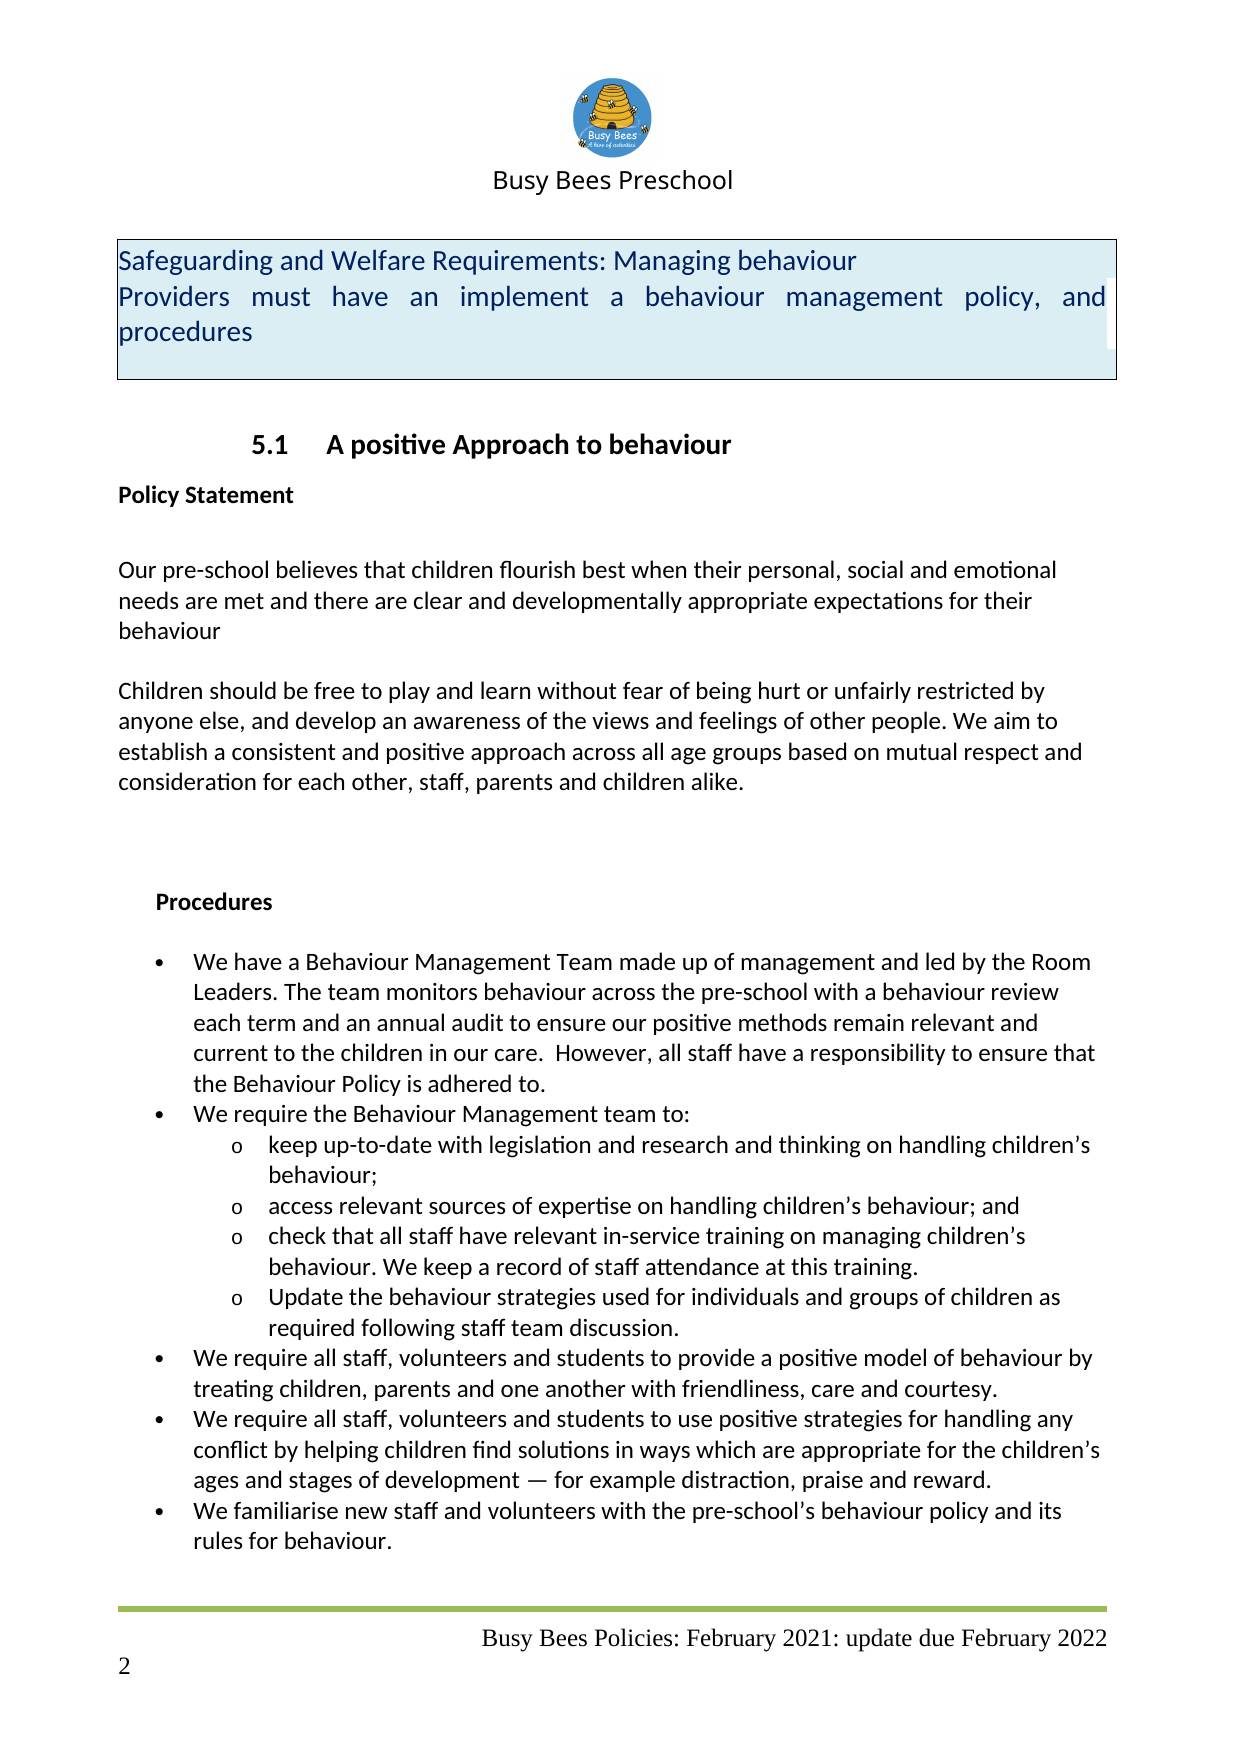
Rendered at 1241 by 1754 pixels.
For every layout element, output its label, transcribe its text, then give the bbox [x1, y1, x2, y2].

list We familiarise new staff and volunteers with the pre-school’s behaviour policy and its rules for behaviour. [156, 1495, 1107, 1556]
text Children should be free to play and learn without fear of being hurt or unfairly restricted by anyone else, and develop an awareness of the views and feelings of other people. We aim to establish a consistent and positive approach across all age groups based on mutual respect and consideration for each other, staff, parents and children alike. [118, 675, 1107, 797]
list We require the Behaviour Management team to: [156, 1098, 1107, 1129]
list keep up-to-date with legislation and research and thinking on handling children’s behaviour; [231, 1129, 1107, 1190]
list access relevant sources of expertise on handling children’s behaviour; and [231, 1190, 1107, 1220]
list Update the behaviour strategies used for individuals and groups of children as required following staff team discussion. [231, 1281, 1107, 1342]
list We require all staff, volunteers and students to provide a positive model of behaviour by treating children, parents and one another with friendliness, care and courtesy. [156, 1342, 1107, 1403]
list check that all staff have relevant in-service training on managing children’s behaviour. We keep a record of staff attendance at this training. [231, 1220, 1107, 1281]
text Providers must have an implement a behaviour management policy, and procedures [118, 278, 1107, 346]
text Safeguarding and Welfare Requirements: Managing behaviour [118, 240, 1116, 278]
list A positive Approach to behaviour [251, 426, 1107, 462]
list We require all staff, volunteers and students to use positive strategies for handling any conflict by helping children find solutions in ways which are appropriate for the children’s ages and stages of development — for example distraction, praise and reward. [156, 1403, 1107, 1495]
list We have a Behaviour Management Team made up of management and led by the Room Leaders. The team monitors behaviour across the pre-school with a behaviour review each term and an annual audit to ensure our positive methods remain relevant and current to the children in our care. However, all staff have a responsibility to ensure that the Behaviour Policy is adhered to. [156, 946, 1107, 1098]
text Our pre-school believes that children flourish best when their personal, social and emotional needs are met and there are clear and developmentally appropriate expectations for their behaviour [118, 554, 1107, 646]
text Procedures [156, 886, 1107, 916]
text Policy Statement [118, 479, 1107, 510]
